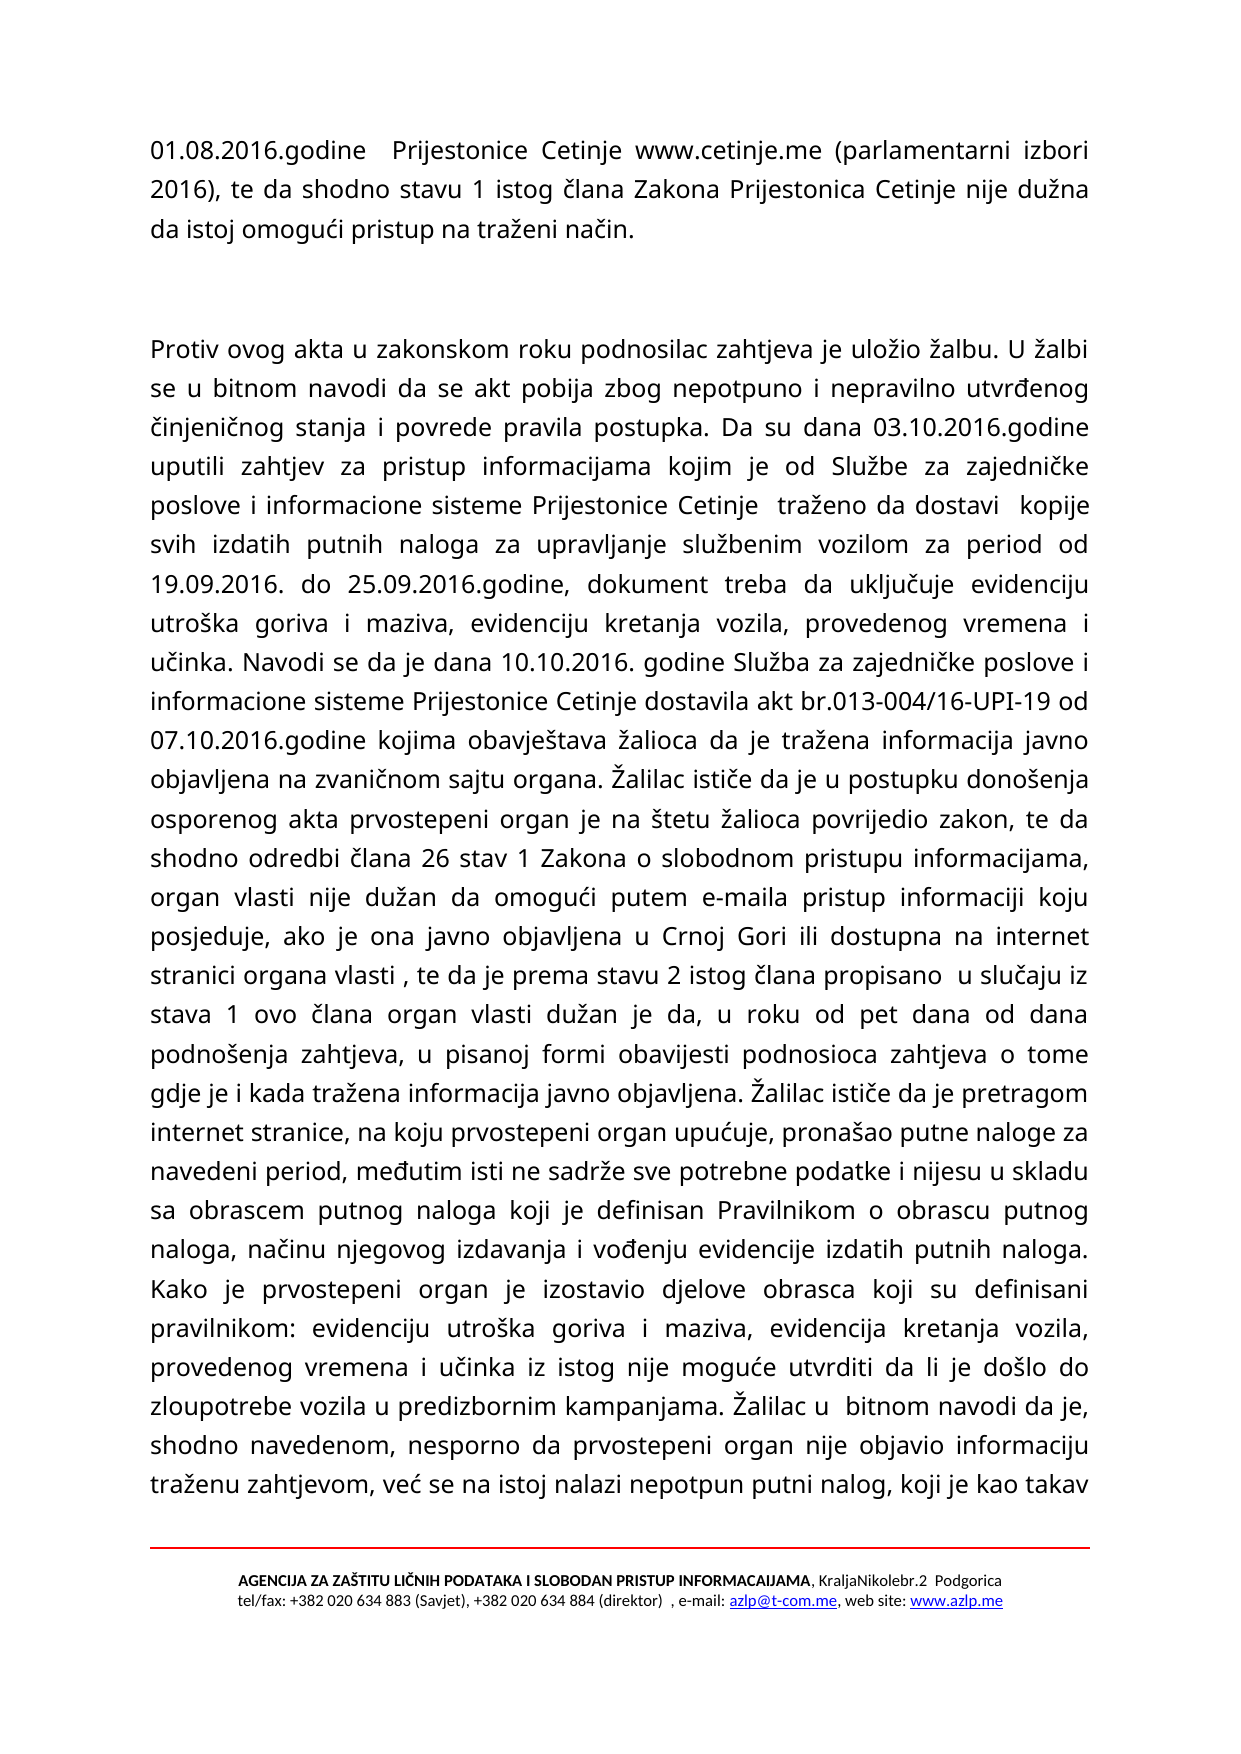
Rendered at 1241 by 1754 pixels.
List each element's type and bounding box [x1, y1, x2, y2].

text [150, 133, 1090, 245]
text [150, 331, 1090, 1501]
